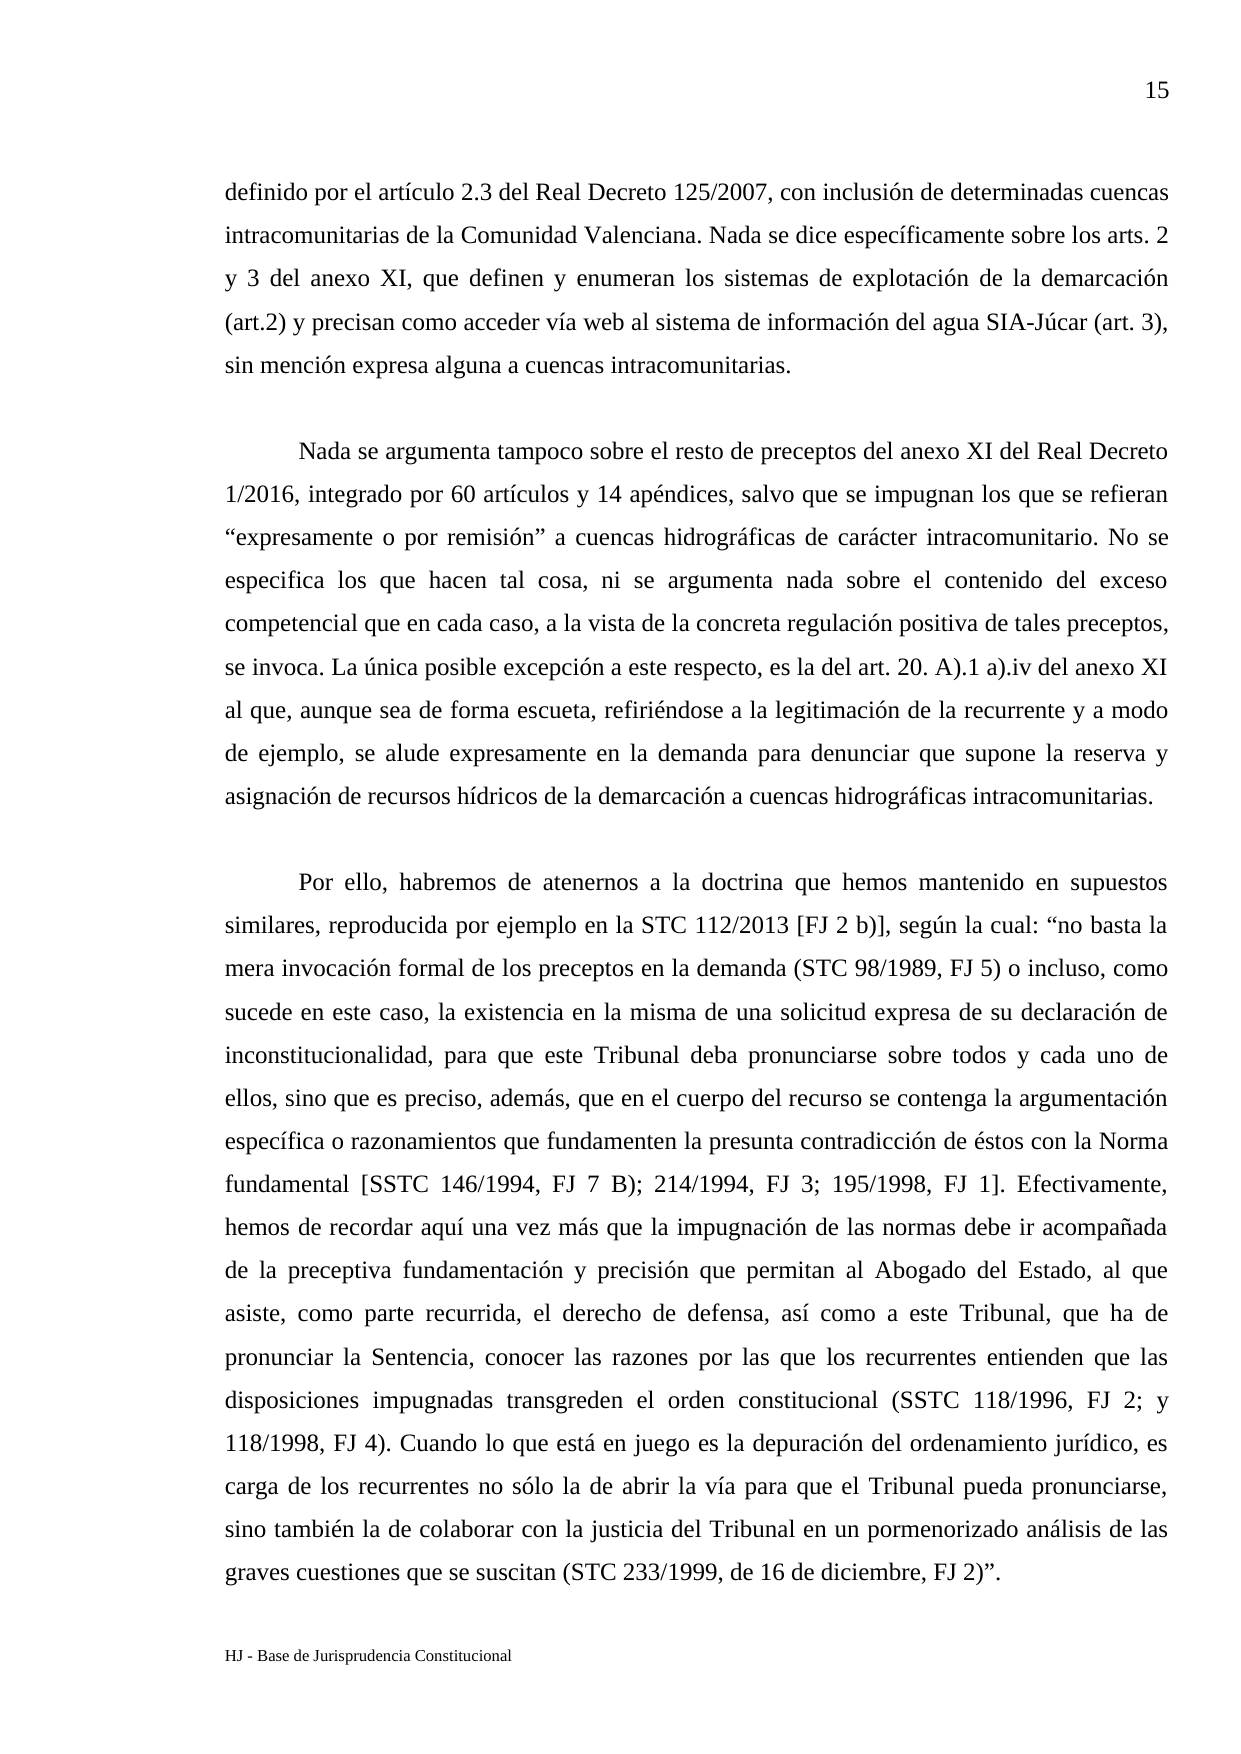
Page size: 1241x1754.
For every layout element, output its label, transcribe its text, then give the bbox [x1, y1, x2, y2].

text Por ello, habremos de atenernos a la doctrina que hemos mantenido en supuestos similares, reproducida por ejemplo en la STC 112/2013 [FJ 2 b)], según la cual: “no basta la mera invocación formal de los preceptos en la demanda (STC 98/1989, FJ 5) o incluso, como sucede en este caso, la existencia en la misma de una solicitud expresa de su declaración de inconstitucionalidad, para que este Tribunal deba pronunciarse sobre todos y cada uno de ellos, sino que es preciso, además, que en el cuerpo del recurso se contenga la argumentación específica o razonamientos que fundamenten la presunta contradicción de éstos con la Norma fundamental [SSTC 146/1994, FJ 7 B); 214/1994, FJ 3; 195/1998, FJ 1]. Efectivamente, hemos de recordar aquí una vez más que la impugnación de las normas debe ir acompañada de la preceptiva fundamentación y precisión que permitan al Abogado del Estado, al que asiste, como parte recurrida, el derecho de defensa, así como a este Tribunal, que ha de pronunciar la Sentencia, conocer las razones por las que los recurrentes entienden que las disposiciones impugnadas transgreden el orden constitucional (SSTC 118/1996, FJ 2; y 118/1998, FJ 4). Cuando lo que está en juego es la depuración del ordenamiento jurídico, es carga de los recurrentes no sólo la de abrir la vía para que el Tribunal pueda pronunciarse, sino también la de colaborar con la justicia del Tribunal en un pormenorizado análisis de las graves cuestiones que se suscitan (STC 233/1999, de 16 de diciembre, FJ 2)”. [224, 867, 1169, 1586]
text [224, 177, 1169, 378]
text Nada se argumenta tampoco sobre el resto de preceptos del anexo XI del Real Decreto 1/2016, integrado por 60 artículos y 14 apéndices, salvo que se impugnan los que se refieran “expresamente o por remisión” a cuencas hidrográficas de carácter intracomunitario. No se especifica los que hacen tal cosa, ni se argumenta nada sobre el contenido del exceso competencial que en cada caso, a la vista de la concreta regulación positiva de tales preceptos, se invoca. La única posible excepción a este respecto, es la del art. 20. A).1 a).iv del anexo XI al que, aunque sea de forma escueta, refiriéndose a la legitimación de la recurrente y a modo de ejemplo, se alude expresamente en la demanda para denunciar que supone la reserva y asignación de recursos hídricos de la demarcación a cuencas hidrográficas intracomunitarias. [224, 436, 1169, 810]
